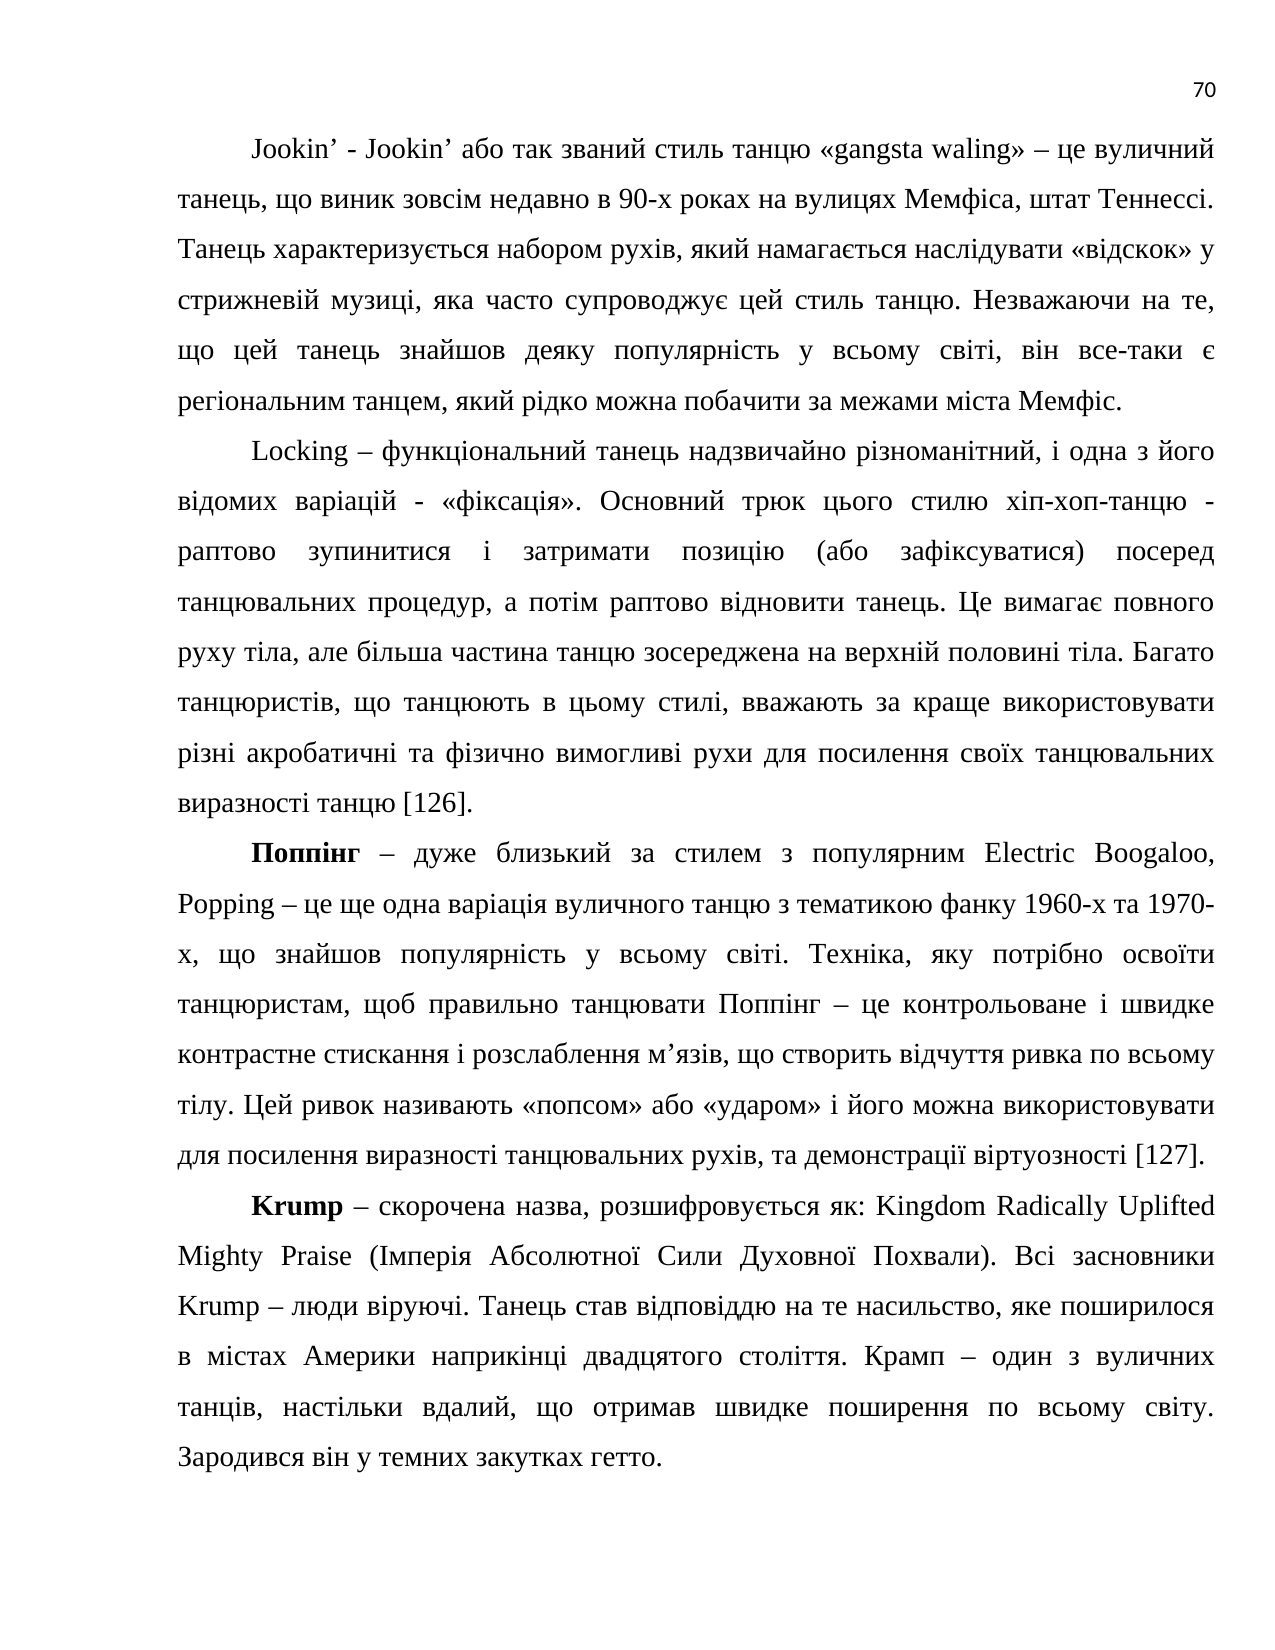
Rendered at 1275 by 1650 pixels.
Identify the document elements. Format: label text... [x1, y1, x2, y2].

text Krump – скорочена назва, розшифровується як: Kingdom Radically Uplifted Mighty Praise (Імперія Абсолютної Сили Духовної Похвали). Всі засновники Krump – люди віруючі. Танець став відповіддю на те насильство, яке поширилося в містах Америки наприкінці двадцятого століття. Крамп – один з вуличних танців, настільки вдалий, що отримав швидке поширення по всьому світу. Зародився він у темних закутках гетто. [177, 1188, 1216, 1473]
text Поппінг – дуже близький за стилем з популярним Electric Boogaloo, Popping – це ще одна варіація вуличного танцю з тематикою фанку 1960-х та 1970-х, що знайшов популярність у всьому світі. Техніка, яку потрібно освоїти танцюристам, щоб правильно танцювати Поппінг – це контрольоване і швидке контрастне стискання і розслаблення м’язів, що створить відчуття ривка по всьому тілу. Цей ривок називають «попсом» або «ударом» і його можна використовувати для посилення виразності танцювальних рухів, та демонстрації віртуозності [127]. [177, 835, 1216, 1171]
text Jookin’ - Jookin’ або так званий стиль танцю «gangsta waling» – це вуличний танець, що виник зовсім недавно в 90-х роках на вулицях Мемфіса, штат Теннессі. Танець характеризується набором рухів, який намагається наслідувати «відскок» у стрижневій музиці, яка часто супроводжує цей стиль танцю. Незважаючи на те, що цей танець знайшов деяку популярність у всьому світі, він все-таки є регіональним танцем, який рідко можна побачити за межами міста Мемфіс. [177, 131, 1216, 416]
text Locking – функціональний танець надзвичайно різноманітний, і одна з його відомих варіацій - «фіксація». Основний трюк цього стилю хіп-хоп-танцю - раптово зупинитися і затримати позицію (або зафіксуватися) посеред танцювальних процедур, а потім раптово відновити танець. Це вимагає повного руху тіла, але більша частина танцю зосереджена на верхній половині тіла. Багато танцюристів, що танцюють в цьому стилі, вважають за краще використовувати різні акробатичні та фізично вимогливі рухи для посилення своїх танцювальних виразності танцю [126]. [177, 433, 1216, 819]
